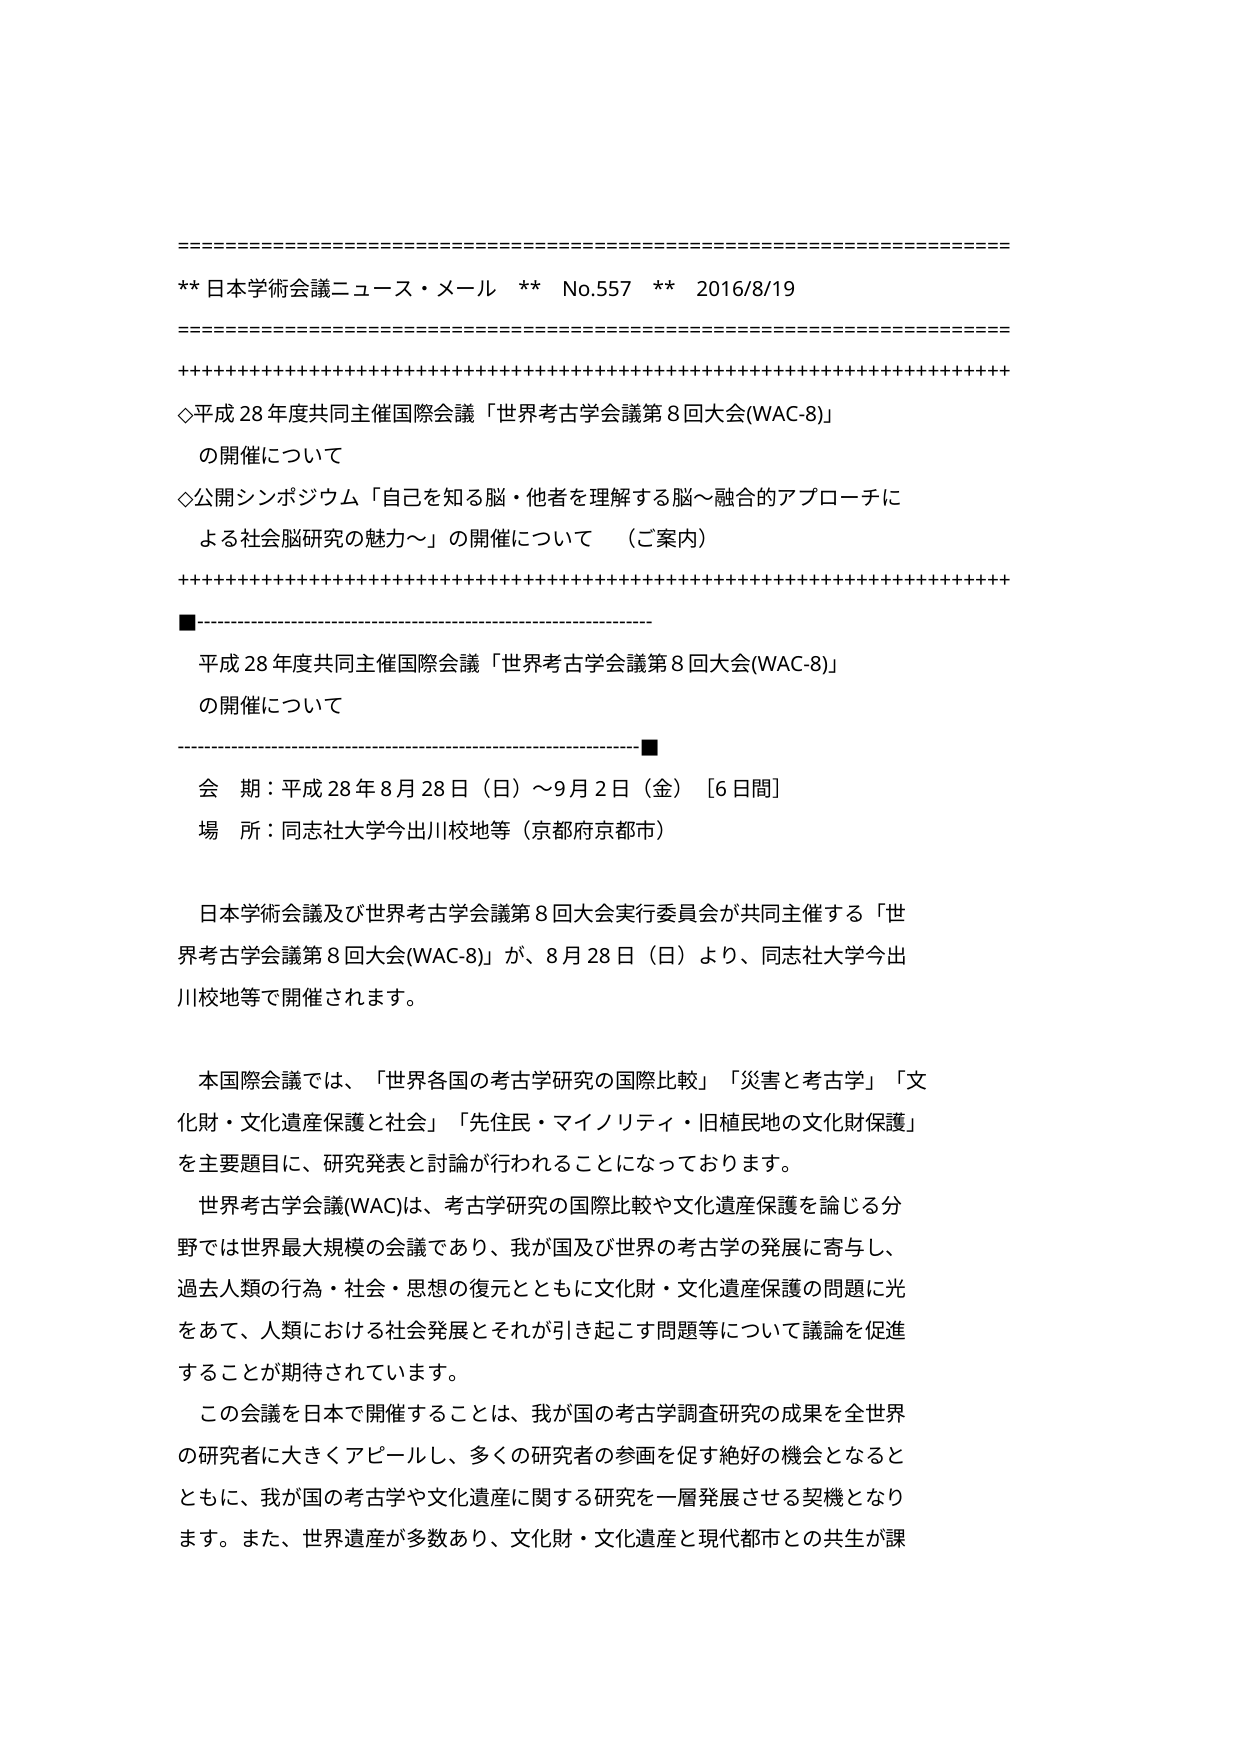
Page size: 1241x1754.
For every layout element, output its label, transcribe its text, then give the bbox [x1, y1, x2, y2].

text の研究者に大きくアピールし、多くの研究者の参画を促す絶好の機会となると [177, 1433, 1063, 1475]
text ====================================================================== [177, 225, 1063, 267]
text ** 日本学術会議ニュース・メール ** No.557 ** 2016/8/19 [177, 267, 1063, 308]
text の開催について [177, 683, 1063, 725]
text ====================================================================== [177, 308, 1063, 350]
text 化財・文化遺産保護と社会」「先住民・マイノリティ・旧植民地の文化財保護」 [177, 1100, 1063, 1142]
text 界考古学会議第８回大会(WAC-8)」が、8月28日（日）より、同志社大学今出 [177, 933, 1063, 975]
text 日本学術会議及び世界考古学会議第８回大会実行委員会が共同主催する「世 [177, 892, 1063, 933]
text 会 期：平成28年8月28日（日）～9月2日（金）［6日間］ [177, 767, 1063, 808]
text ◇平成28年度共同主催国際会議「世界考古学会議第８回大会(WAC-8)」 [177, 392, 1063, 433]
text を主要題目に、研究発表と討論が行われることになっております。 [177, 1142, 1063, 1183]
text ます。また、世界遺産が多数あり、文化財・文化遺産と現代都市との共生が課 [177, 1517, 1063, 1558]
text ---------------------------------------------------------------------■ [177, 725, 1063, 767]
text することが期待されています。 [177, 1350, 1063, 1392]
text よる社会脳研究の魅力～」の開催について （ご案内） [177, 517, 1063, 558]
text 世界考古学会議(WAC)は、考古学研究の国際比較や文化遺産保護を論じる分 [177, 1183, 1063, 1225]
text 過去人類の行為・社会・思想の復元とともに文化財・文化遺産保護の問題に光 [177, 1267, 1063, 1308]
text ともに、我が国の考古学や文化遺産に関する研究を一層発展させる契機となり [177, 1475, 1063, 1517]
text この会議を日本で開催することは、我が国の考古学調査研究の成果を全世界 [177, 1392, 1063, 1433]
text の開催について [177, 433, 1063, 475]
text 野では世界最大規模の会議であり、我が国及び世界の考古学の発展に寄与し、 [177, 1225, 1063, 1267]
text ◇公開シンポジウム「自己を知る脳・他者を理解する脳～融合的アプローチに [177, 475, 1063, 517]
text 川校地等で開催されます。 [177, 975, 1063, 1017]
text ■-------------------------------------------------------------------- [177, 600, 1063, 642]
text 場 所：同志社大学今出川校地等（京都府京都市） [177, 808, 1063, 850]
text ++++++++++++++++++++++++++++++++++++++++++++++++++++++++++++++++++++++ [177, 558, 1063, 600]
text ++++++++++++++++++++++++++++++++++++++++++++++++++++++++++++++++++++++ [177, 350, 1063, 392]
text 平成28年度共同主催国際会議「世界考古学会議第８回大会(WAC-8)」 [177, 642, 1063, 683]
text 本国際会議では、「世界各国の考古学研究の国際比較」「災害と考古学」「文 [177, 1058, 1063, 1100]
text をあて、人類における社会発展とそれが引き起こす問題等について議論を促進 [177, 1308, 1063, 1350]
